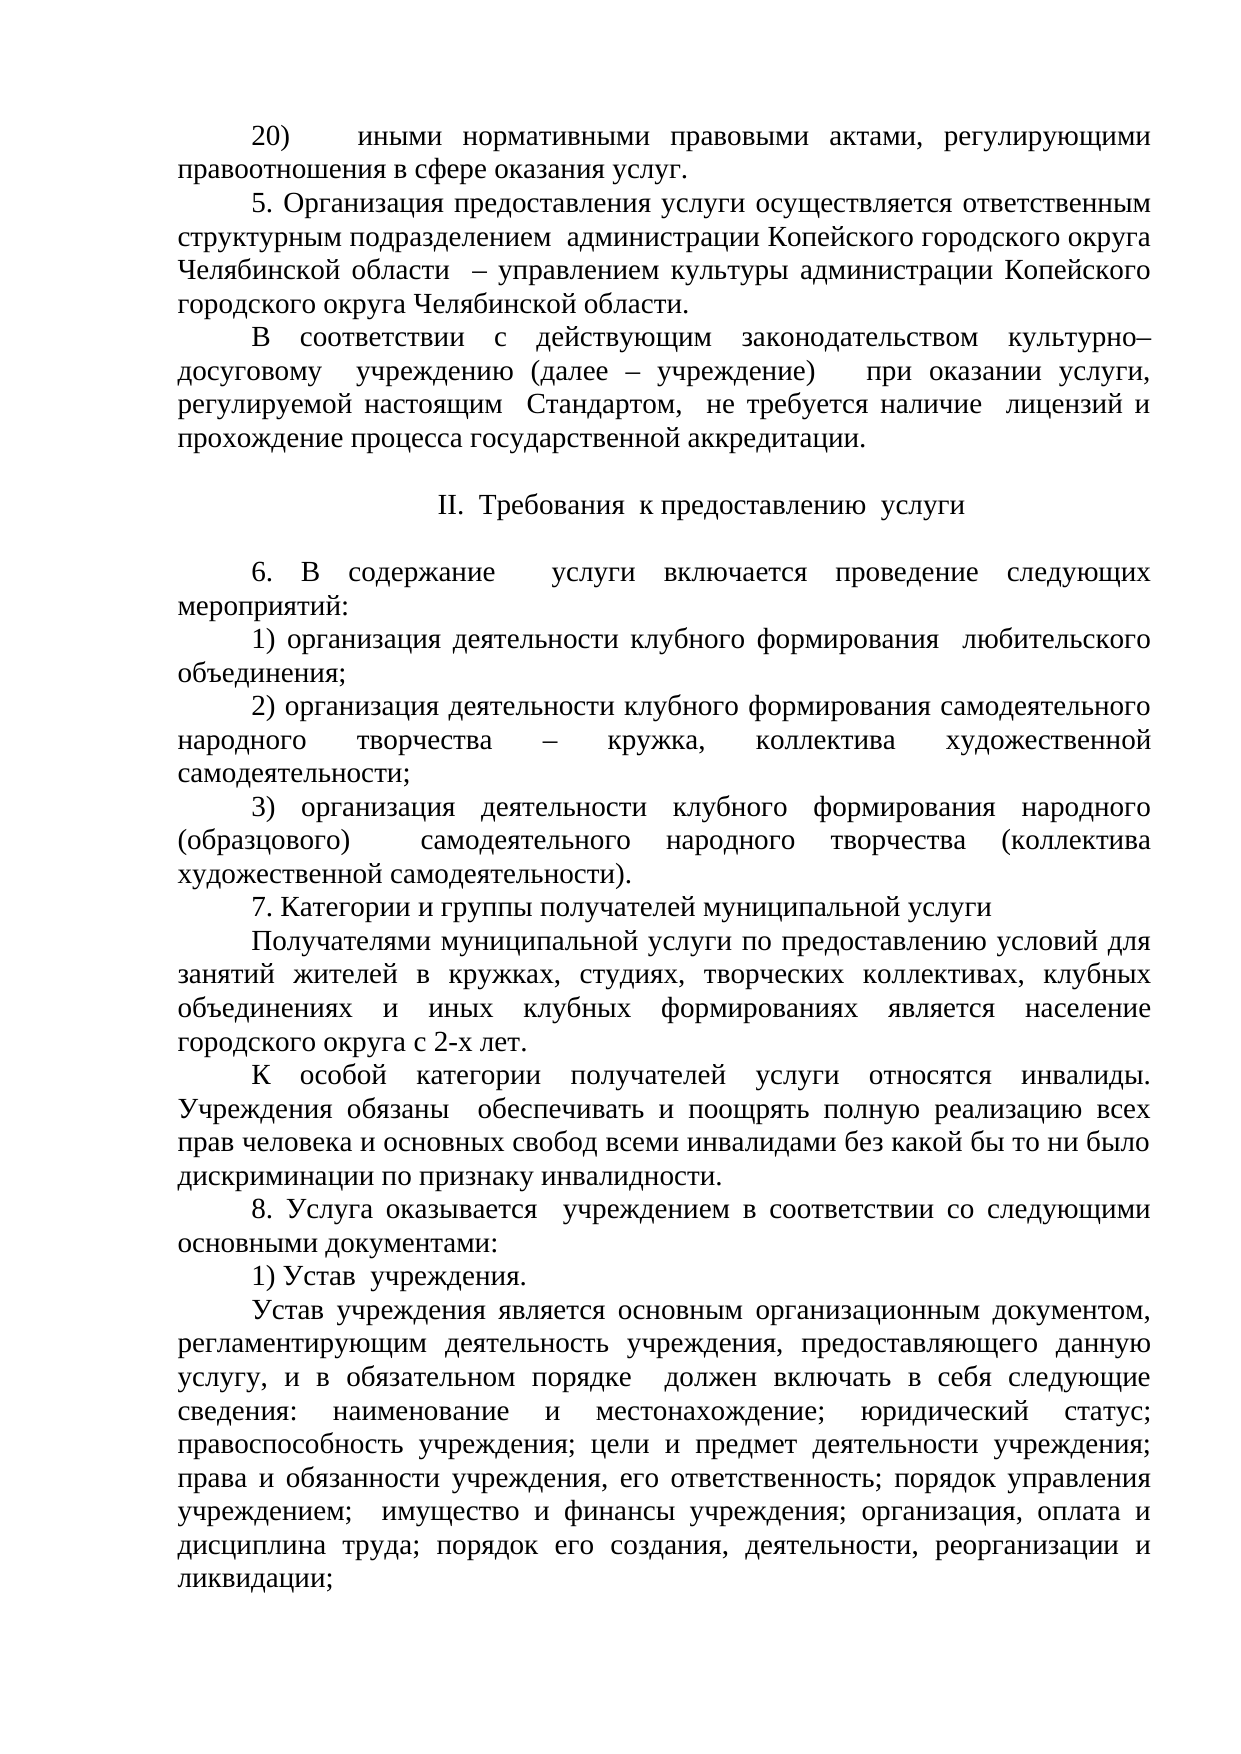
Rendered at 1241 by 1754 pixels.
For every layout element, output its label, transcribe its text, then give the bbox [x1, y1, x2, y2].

text К особой категории получателей услуги относятся инвалиды. Учреждения обязаны обеспечивать и поощрять полную реализацию всех прав человека и основных свобод всеми инвалидами без какой бы то ни было дискриминации по признаку инвалидности. [177, 1057, 1152, 1191]
text 6. В содержание услуги включается проведение следующих мероприятий: [177, 554, 1152, 621]
text 1) Устав учреждения. [177, 1258, 1152, 1292]
text Устав учреждения является основным организационным документом, регламентирующим деятельность учреждения, предоставляющего данную услугу, и в обязательном порядке должен включать в себя следующие сведения: наименование и местонахождение; юридический статус; правоспособность учреждения; цели и предмет деятельности учреждения; права и обязанности учреждения, его ответственность; порядок управления учреждением; имущество и финансы учреждения; организация, оплата и дисциплина труда; порядок его создания, деятельности, реорганизации и ликвидации; [177, 1292, 1152, 1594]
text 2) организация деятельности клубного формирования самодеятельного народного творчества – кружка, коллектива художественной самодеятельности; [177, 688, 1152, 789]
text Получателями муниципальной услуги по предоставлению условий для занятий жителей в кружках, студиях, творческих коллективах, клубных объединениях и иных клубных формированиях является население городского округа с 2-х лет. [177, 923, 1152, 1057]
list иными нормативными правовыми актами, регулирующими правоотношения в сфере оказания услуг. [177, 118, 1152, 185]
text 8. Услуга оказывается учреждением в соответствии со следующими основными документами: [177, 1191, 1152, 1258]
text 3) организация деятельности клубного формирования народного (образцового) самодеятельного народного творчества (коллектива художественной самодеятельности). [177, 789, 1152, 889]
text 7. Категории и группы получателей муниципальной услуги [177, 889, 1152, 923]
text 1) организация деятельности клубного формирования любительского объединения; [177, 621, 1152, 688]
text 5. Организация предоставления услуги осуществляется ответственным структурным подразделением администрации Копейского городского округа Челябинской области – управлением культуры администрации Копейского городского округа Челябинской области. [177, 185, 1152, 319]
text II. Требования к предоставлению услуги [177, 487, 1152, 521]
text В соответствии с действующим законодательством культурно–досуговому учреждению (далее – учреждение) при оказании услуги, регулируемой настоящим Стандартом, не требуется наличие лицензий и прохождение процесса государственной аккредитации. [177, 319, 1152, 453]
